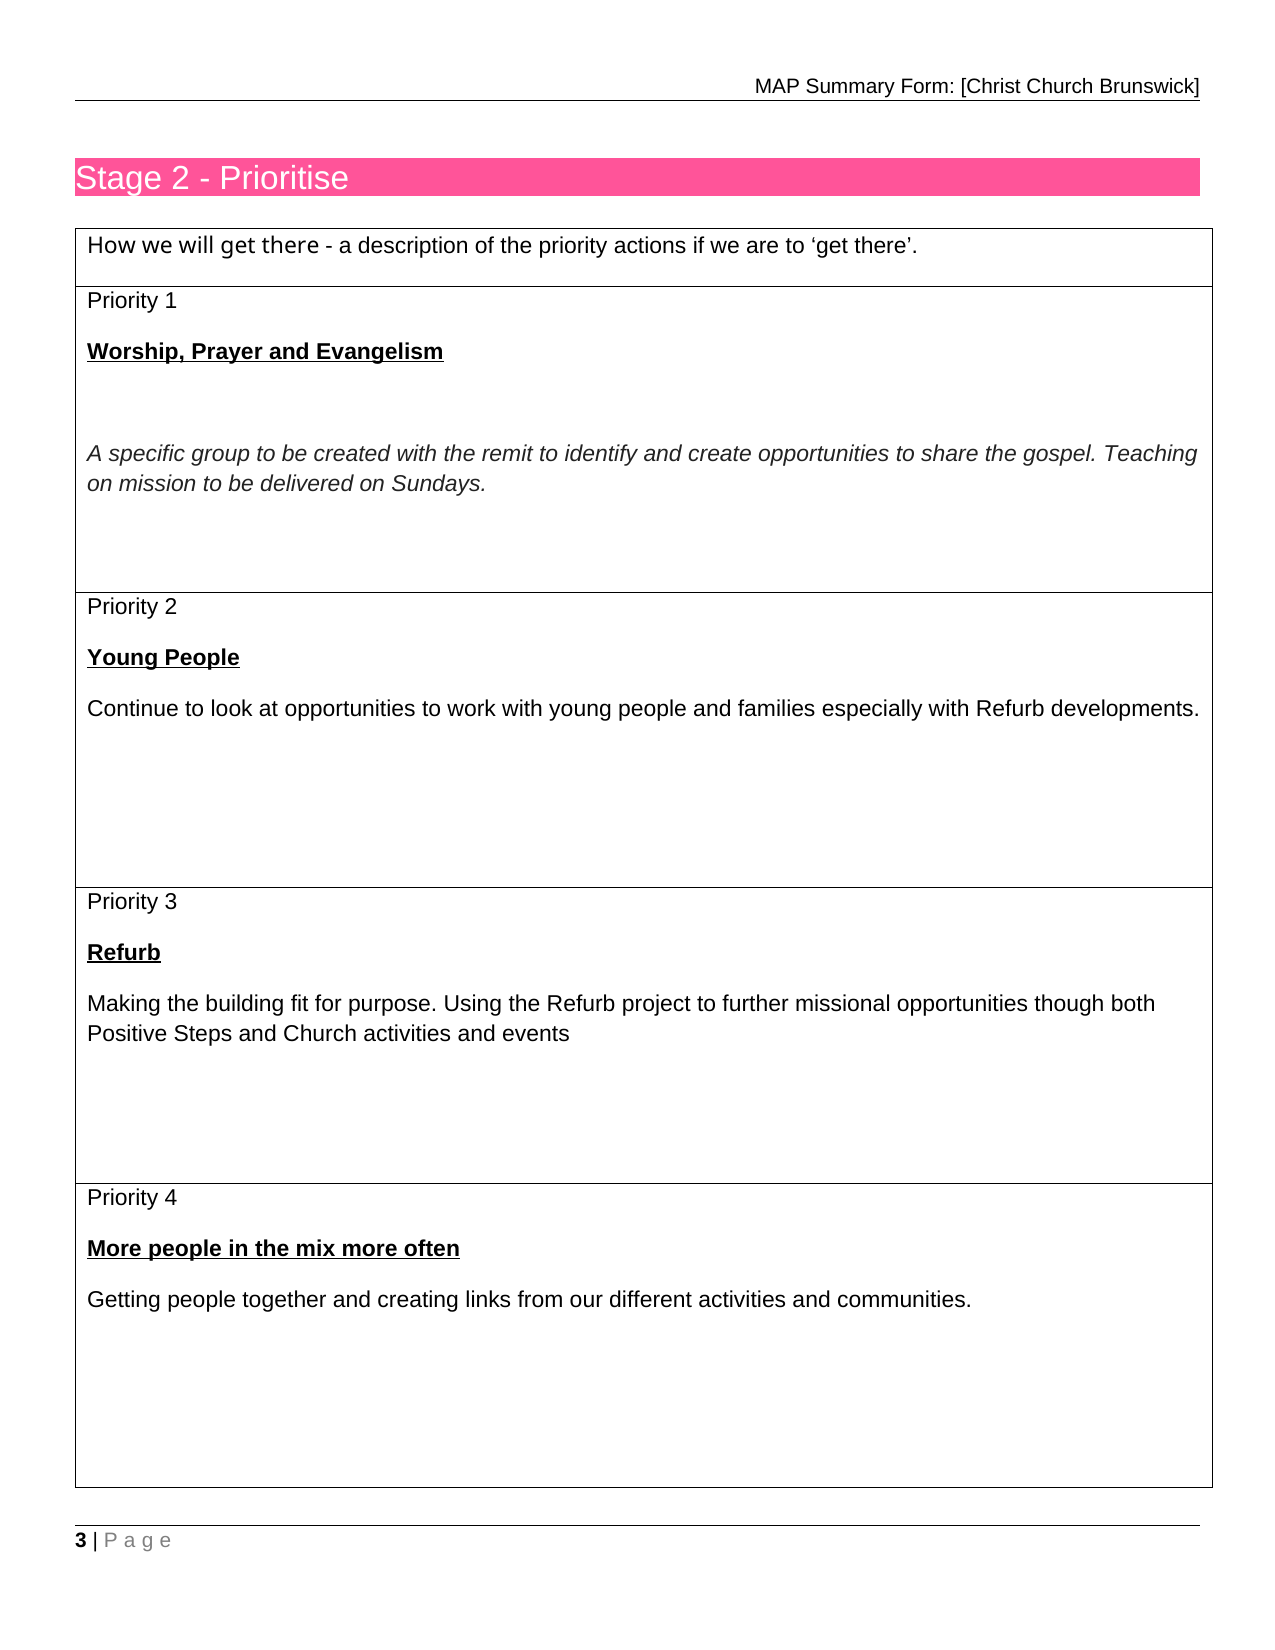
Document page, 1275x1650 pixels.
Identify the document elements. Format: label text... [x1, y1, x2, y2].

table_cell Priority 2 Young People Continue to look at opportunities to work with young people and families especially with Refurb developments. [76, 593, 1212, 887]
text Stage 2 - Prioritise [75, 158, 1200, 196]
table_cell Priority 3 Refurb Making the building fit for purpose. Using the Refurb project to further missional opportunities though both Positive Steps and Church activities and events [76, 888, 1212, 1183]
table_header How we will get there - a description of the priority actions if we are to ‘get there’. [76, 229, 1212, 286]
table_cell Priority 1 Worship, Prayer and Evangelism A specific group to be created with the remit to identify and create opportunities to share the gospel. Teaching on mission to be delivered on Sundays. [76, 287, 1212, 592]
table_cell Priority 4 More people in the mix more often Getting people together and creating links from our different activities and communities. [76, 1184, 1212, 1487]
